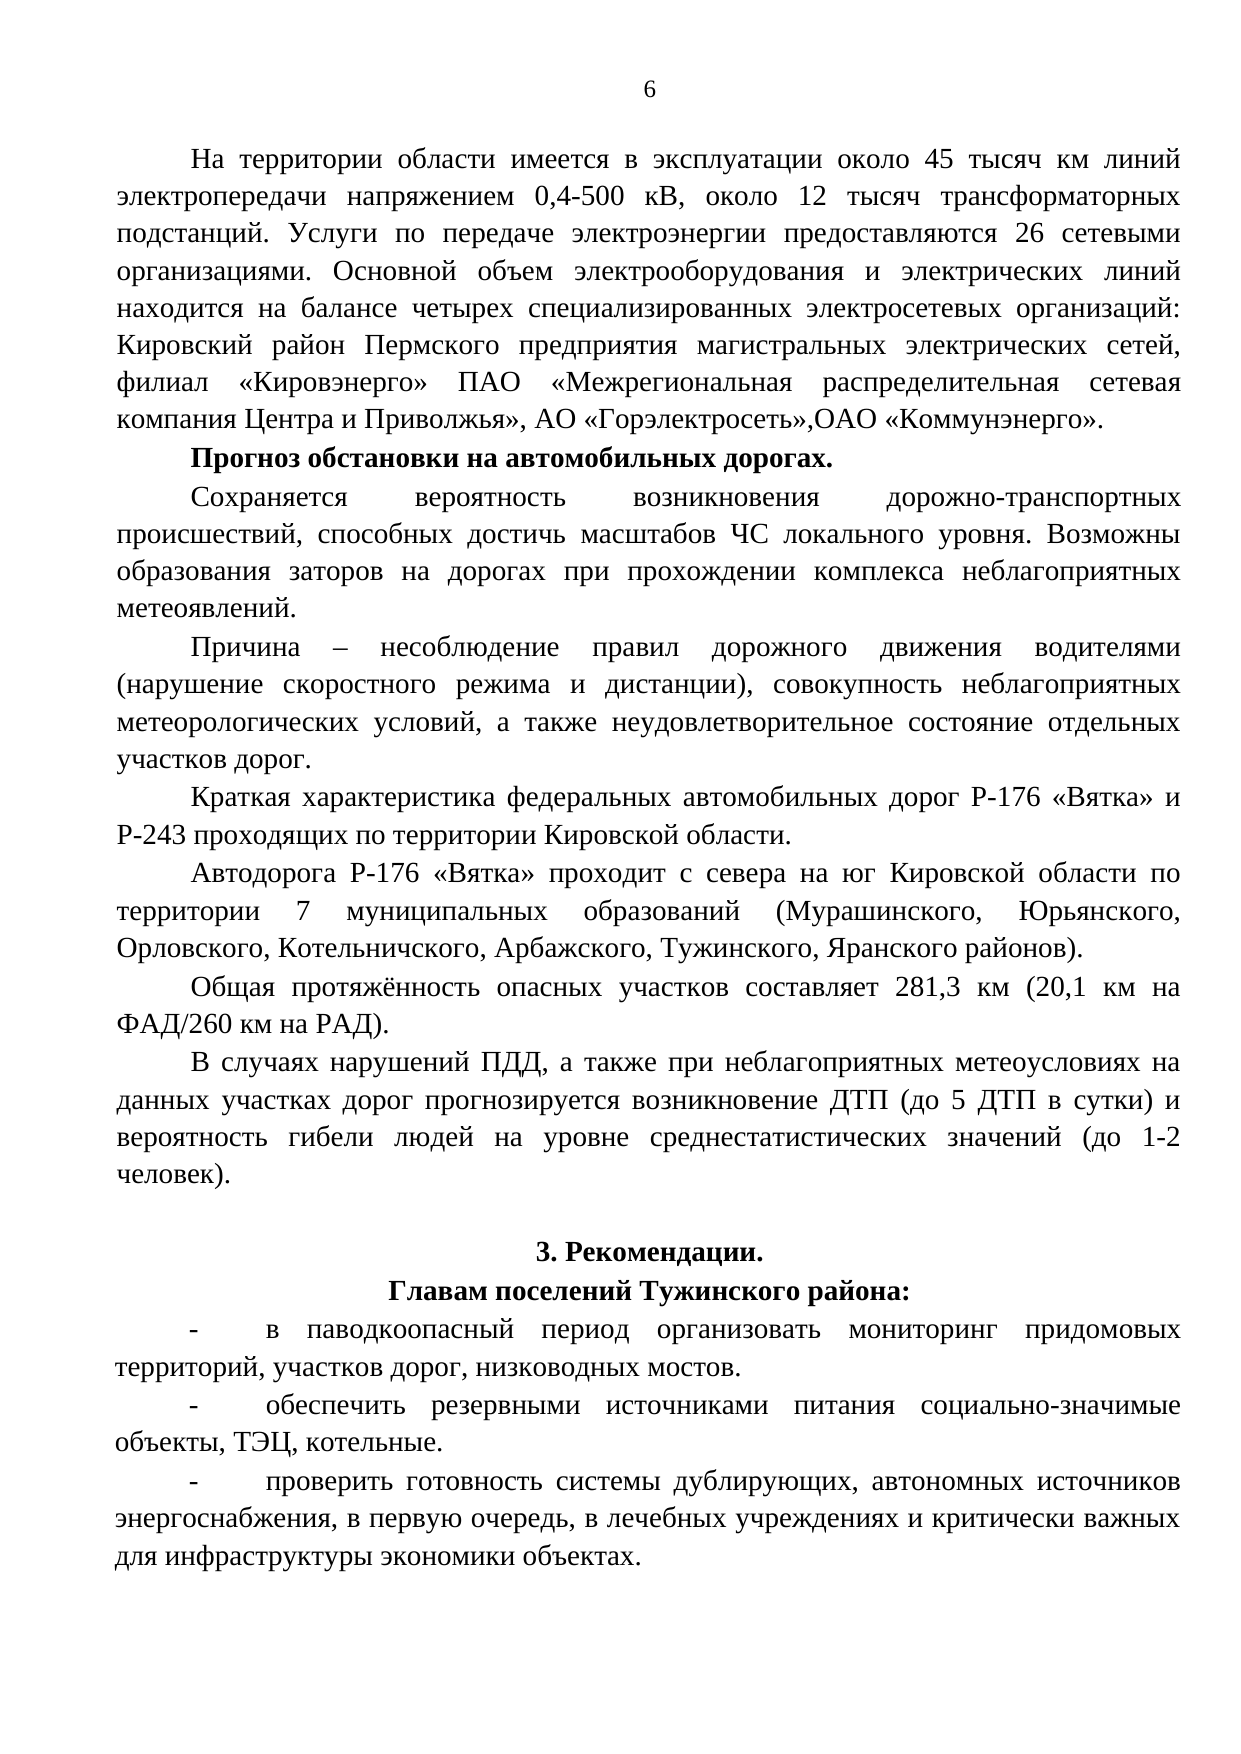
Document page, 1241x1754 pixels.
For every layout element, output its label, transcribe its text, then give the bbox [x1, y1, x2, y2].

text Общая протяжённость опасных участков составляет 281,3 км (20,1 км на ФАД/260 км на РАД). [116, 969, 1182, 1039]
list проверить готовность системы дублирующих, автономных источников энергоснабжения, в первую очередь, в лечебных учреждениях и критически важных для инфраструктуры экономики объектах. [114, 1463, 1182, 1571]
text Краткая характеристика федеральных автомобильных дорог Р-176 «Вятка» и Р-243 проходящих по территории Кировской области. [116, 779, 1182, 850]
list обеспечить резервными источниками питания социально-значимые объекты, ТЭЦ, котельные. [114, 1387, 1182, 1458]
text 3. Рекомендации. [118, 1234, 1181, 1267]
text Причина – несоблюдение правил дорожного движения водителями (нарушение скоростного режима и дистанции), совокупность неблагоприятных метеорологических условий, а также неудовлетворительное состояние отдельных участков дорог. [116, 629, 1182, 774]
text Главам поселений Тужинского района: [118, 1273, 1181, 1306]
text Сохраняется вероятность возникновения дорожно-транспортных происшествий, способных достичь масштабов ЧС локального уровня. Возможны образования заторов на дорогах при прохождении комплекса неблагоприятных метеоявлений. [116, 479, 1182, 624]
text На территории области имеется в эксплуатации около 45 тысяч км линий электропередачи напряжением 0,4-500 кВ, около 12 тысяч трансформаторных подстанций. Услуги по передаче электроэнергии предоставляются 26 сетевыми организациями. Основной объем электрооборудования и электрических линий находится на балансе четырех специализированных электросетевых организаций: Кировский район Пермского предприятия магистральных электрических сетей, филиал «Кировэнерго» ПАО «Межрегиональная распределительная сетевая компания Центра и Приволжья», АО «Горэлектросеть»,ОАО «Коммунэнерго». [116, 141, 1182, 435]
text Автодорога Р-176 «Вятка» проходит с севера на юг Кировской области по территории 7 муниципальных образований (Мурашинского, Юрьянского, Орловского, Котельничского, Арбажского, Тужинского, Яранского районов). [116, 856, 1182, 963]
text В случаях нарушений ПДД, а также при неблагоприятных метеоусловиях на данных участках дорог прогнозируется возникновение ДТП (до 5 ДТП в сутки) и вероятность гибели людей на уровне среднестатистических значений (до 1-2 человек). [116, 1044, 1182, 1190]
text Прогноз обстановки на автомобильных дорогах. [116, 440, 1182, 474]
list в паводкоопасный период организовать мониторинг придомовых территорий, участков дорог, низководных мостов. [114, 1311, 1182, 1382]
